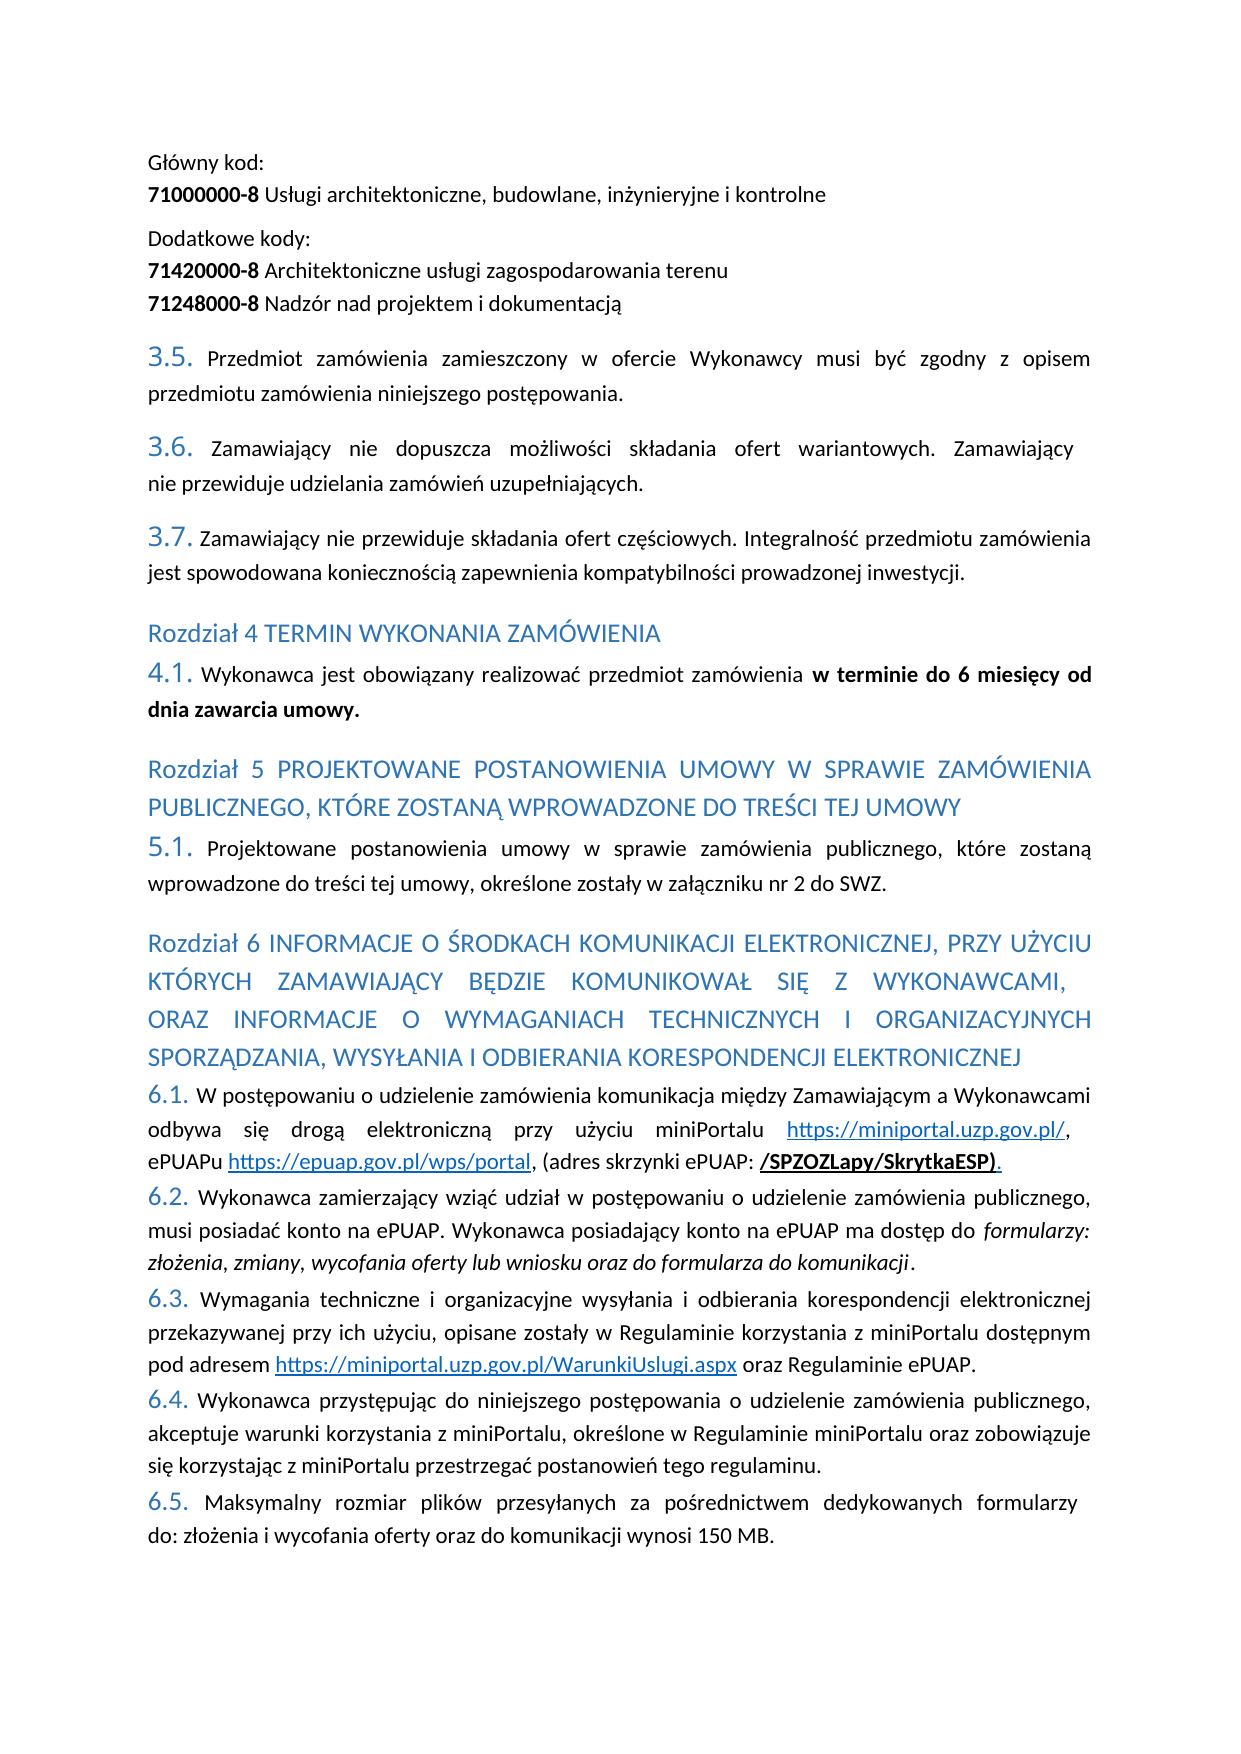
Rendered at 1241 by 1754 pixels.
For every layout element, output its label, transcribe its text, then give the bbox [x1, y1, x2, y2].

text 3.7. Zamawiający nie przewiduje składania ofert częściowych. Integralność przedmiotu zamówienia jest spowodowana koniecznością zapewnienia kompatybilności prowadzonej inwestycji. [148, 517, 1093, 587]
subtitle Rozdział 4 TERMIN WYKONANIA ZAMÓWIENIA [148, 616, 1093, 649]
text 5.1. Projektowane postanowienia umowy w sprawie zamówienia publicznego, które zostaną wprowadzone do treści tej umowy, określone zostały w załączniku nr 2 do SWZ. [148, 828, 1093, 897]
text 6.2. Wykonawca zamierzający wziąć udział w postępowaniu o udzielenie zamówienia publicznego, musi posiadać konto na ePUAP. Wykonawca posiadający konto na ePUAP ma dostęp do formularzy: złożenia, zmiany, wycofania oferty lub wniosku oraz do formularza do komunikacji. [148, 1179, 1093, 1277]
subtitle Rozdział 6 INFORMACJE O ŚRODKACH KOMUNIKACJI ELEKTRONICZNEJ, PRZY UŻYCIU KTÓRYCH ZAMAWIAJĄCY BĘDZIE KOMUNIKOWAŁ SIĘ Z WYKONAWCAMI, ORAZ INFORMACJE O WYMAGANIACH TECHNICZNYCH I ORGANIZACYJNYCH SPORZĄDZANIA, WYSYŁANIA I ODBIERANIA KORESPONDENCJI ELEKTRONICZNEJ [148, 926, 1093, 1073]
text 6.1. W postępowaniu o udzielenie zamówienia komunikacja między Zamawiającym a Wykonawcami odbywa się drogą elektroniczną przy użyciu miniPortalu https://miniportal.uzp.gov.pl/, ePUAPu https://epuap.gov.pl/wps/portal, (adres skrzynki ePUAP: /SPZOZLapy/SkrytkaESP). [148, 1078, 1093, 1175]
text 4.1. Wykonawca jest obowiązany realizować przedmiot zamówienia w terminie do 6 miesięcy od dnia zawarcia umowy. [148, 654, 1093, 723]
text 6.3. Wymagania techniczne i organizacyjne wysyłania i odbierania korespondencji elektronicznej przekazywanej przy ich użyciu, opisane zostały w Regulaminie korzystania z miniPortalu dostępnym pod adresem https://miniportal.uzp.gov.pl/WarunkiUslugi.aspx oraz Regulaminie ePUAP. [148, 1281, 1093, 1378]
text 6.5. Maksymalny rozmiar plików przesyłanych za pośrednictwem dedykowanych formularzy do: złożenia i wycofania oferty oraz do komunikacji wynosi 150 MB. [148, 1484, 1093, 1549]
text 3.5. Przedmiot zamówienia zamieszczony w ofercie Wykonawcy musi być zgodny z opisem przedmiotu zamówienia niniejszego postępowania. [148, 338, 1093, 407]
text Główny kod: [148, 148, 1093, 176]
text Dodatkowe kody: [148, 224, 1093, 252]
text 71000000-8 Usługi architektoniczne, budowlane, inżynieryjne i kontrolne [148, 180, 1093, 208]
subtitle Rozdział 5 PROJEKTOWANE POSTANOWIENIA UMOWY W SPRAWIE ZAMÓWIENIA PUBLICZNEGO, KTÓRE ZOSTANĄ WPROWADZONE DO TREŚCI TEJ UMOWY [148, 752, 1093, 823]
text 71248000-8 Nadzór nad projektem i dokumentacją [148, 289, 1093, 317]
text 3.6. Zamawiający nie dopuszcza możliwości składania ofert wariantowych. Zamawiający nie przewiduje udzielania zamówień uzupełniających. [148, 428, 1093, 497]
text 71420000-8 Architektoniczne usługi zagospodarowania terenu [148, 257, 1093, 285]
text 6.4. Wykonawca przystępując do niniejszego postępowania o udzielenie zamówienia publicznego, akceptuje warunki korzystania z miniPortalu, określone w Regulaminie miniPortalu oraz zobowiązuje się korzystając z miniPortalu przestrzegać postanowień tego regulaminu. [148, 1382, 1093, 1480]
